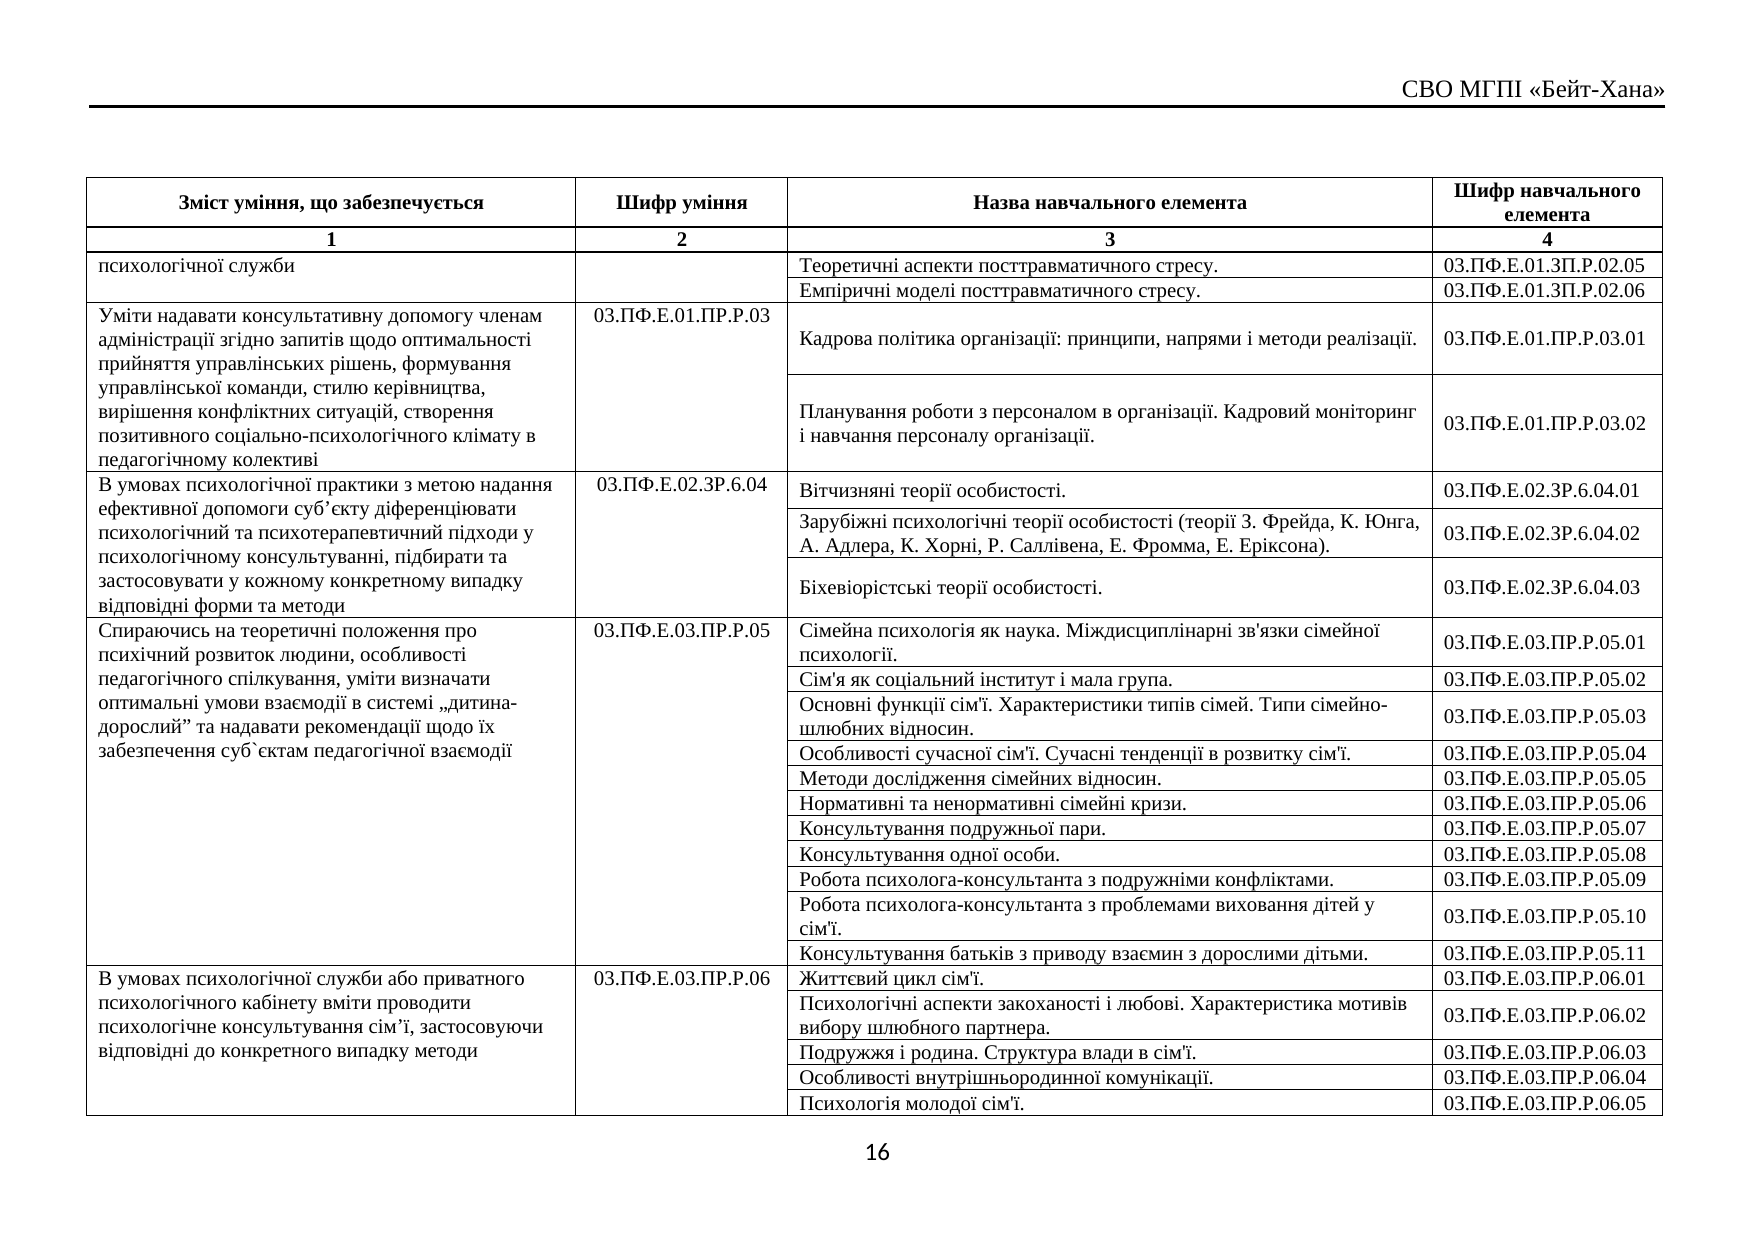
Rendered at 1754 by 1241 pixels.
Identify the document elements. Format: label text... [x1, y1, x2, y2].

table_cell 03.ПФ.Е.03.ПР.Р.06.04 [1433, 1065, 1662, 1089]
table_cell 03.ПФ.Е.03.ПР.Р.06.02 [1433, 991, 1662, 1039]
table_cell Консультування одної особи. [788, 841, 1432, 866]
table_cell Подружжя і родина. Структура влади в сім'ї. [788, 1040, 1432, 1064]
table_cell 03.ПФ.Е.03.ПР.Р.06.01 [1433, 966, 1662, 990]
table_cell 1 [87, 228, 575, 251]
table_cell 03.ПФ.Е.03.ПР.Р.05.06 [1433, 791, 1662, 815]
table_cell Сім'я як соціальний інститут і мала група. [788, 667, 1432, 691]
table_cell Психологія молодої сім'ї. [788, 1090, 1432, 1114]
table_cell Робота психолога-консультанта з подружніми конфліктами. [788, 867, 1432, 891]
table_cell Емпіричні моделі посттравматичного стресу. [788, 278, 1432, 302]
table_cell Теоретичні аспекти посттравматичного стресу. [788, 253, 1432, 277]
table_cell 03.ПФ.Е.03.ПР.Р.05 [576, 618, 787, 965]
table_cell 03.ПФ.Е.03.ПР.Р.05.05 [1433, 766, 1662, 790]
table_cell 03.ПФ.Е.03.ПР.Р.05.02 [1433, 667, 1662, 691]
table_cell 2 [576, 228, 787, 251]
table_cell 03.ПФ.Е.03.ПР.Р.05.07 [1433, 816, 1662, 840]
table_cell 03.ПФ.Е.01.ЗП.Р.02.05 [1433, 253, 1662, 277]
table_cell 03.ПФ.Е.01.ЗП.Р.02.06 [1433, 278, 1662, 302]
table_cell Життєвий цикл сім'ї. [788, 966, 1432, 990]
table_cell Сімейна психологія як наука. Міждисциплінарні зв'язки сімейної психології. [788, 618, 1432, 666]
table_cell 3 [788, 228, 1432, 251]
table_cell Особливості внутрішньородинної комунікації. [788, 1065, 1432, 1089]
table_cell Вітчизняні теорії особистості. [788, 472, 1432, 508]
table_cell В умовах психологічної служби або приватного психологічного кабінету вміти проводити психологічне консультування сім’ї, застосовуючи відповідні до конкретного випадку методи [87, 966, 575, 1114]
table_cell 03.ПФ.Е.03.ПР.Р.06.03 [1433, 1040, 1662, 1064]
table_cell Нормативні та ненормативні сімейні кризи. [788, 791, 1432, 815]
table_cell Зарубіжні психологічні теорії особистості (теорії З. Фрейда, К. Юнга, А. Адлера, К. Хорні, Р. Саллівена, Е. Фромма, Е. Еріксона). [788, 509, 1432, 557]
table_cell 03.ПФ.Е.03.ПР.Р.05.10 [1433, 892, 1662, 940]
table_cell 4 [1433, 228, 1662, 251]
table_cell Уміти надавати консультативну допомогу членам адміністрації згідно запитів щодо оптимальності прийняття управлінських рішень, формування управлінської команди, стилю керівництва, вирішення конфліктних ситуацій, створення позитивного соціально-психологічного клімату в педагогічному колективі [87, 303, 575, 471]
table_cell 03.ПФ.Е.03.ПР.Р.05.09 [1433, 867, 1662, 891]
table_cell Кадрова політика організації: принципи, напрями і методи реалізації. [788, 303, 1432, 374]
table_cell В умовах психологічної практики з метою надання ефективної допомоги суб’єкту діференціювати психологічний та психотерапевтичний підходи у психологічному консультуванні, підбирати та застосовувати у кожному конкретному випадку відповідні форми та методи [87, 472, 575, 617]
table_cell 03.ПФ.Е.01.ПР.Р.03.02 [1433, 375, 1662, 471]
table_cell 03.ПФ.Е.01.ПР.Р.03.01 [1433, 303, 1662, 374]
table_header Назва навчального елемента [788, 178, 1432, 226]
table_cell 03.ПФ.Е.03.ПР.Р.05.03 [1433, 692, 1662, 740]
table_header Шифр навчального елемента [1433, 178, 1662, 226]
table_header Зміст уміння, що забезпечується [87, 178, 575, 226]
table_cell Особливості сучасної сім'ї. Сучасні тенденції в розвитку сім'ї. [788, 741, 1432, 765]
table_cell 03.ПФ.Е.01.ПР.Р.03 [576, 303, 787, 471]
table_cell Планування роботи з персоналом в організації. Кадровий моніторинг і навчання персоналу організації. [788, 375, 1432, 471]
table_cell 03.ПФ.Е.02.ЗР.6.04 [576, 472, 787, 617]
table_cell 03.ПФ.Е.03.ПР.Р.05.01 [1433, 618, 1662, 666]
table_cell Робота психолога-консультанта з проблемами виховання дітей у сім'ї. [788, 892, 1432, 940]
table_header Шифр уміння [576, 178, 787, 226]
table_cell Біхевіорістські теорії особистості. [788, 558, 1432, 617]
table_cell Спираючись на теоретичні положення про психічний розвиток людини, особливості педагогічного спілкування, уміти визначати оптимальні умови взаємодії в системі „дитина-дорослий” та надавати рекомендації щодо їх забезпечення суб`єктам педагогічної взаємодії [87, 618, 575, 965]
table_cell Консультування подружньої пари. [788, 816, 1432, 840]
table_cell 03.ПФ.Е.03.ПР.Р.05.08 [1433, 841, 1662, 866]
table_cell Психологічні аспекти закоханості і любові. Характеристика мотивів вибору шлюбного партнера. [788, 991, 1432, 1039]
table_cell 03.ПФ.Е.03.ПР.Р.05.11 [1433, 941, 1662, 965]
table_cell Основні функції сім'ї. Характеристики типів сімей. Типи сімейно-шлюбних відносин. [788, 692, 1432, 740]
table_cell 03.ПФ.Е.03.ПР.Р.05.04 [1433, 741, 1662, 765]
table_cell 03.ПФ.Е.02.ЗР.6.04.01 [1433, 472, 1662, 508]
table_cell 03.ПФ.Е.03.ПР.Р.06 [576, 966, 787, 1114]
table_cell Методи дослідження сімейних відносин. [788, 766, 1432, 790]
table_cell Консультування батьків з приводу взаємин з дорослими дітьми. [788, 941, 1432, 965]
table_cell 03.ПФ.Е.03.ПР.Р.06.05 [1433, 1090, 1662, 1114]
table_cell 03.ПФ.Е.02.ЗР.6.04.02 [1433, 509, 1662, 557]
table_cell 03.ПФ.Е.02.ЗР.6.04.03 [1433, 558, 1662, 617]
